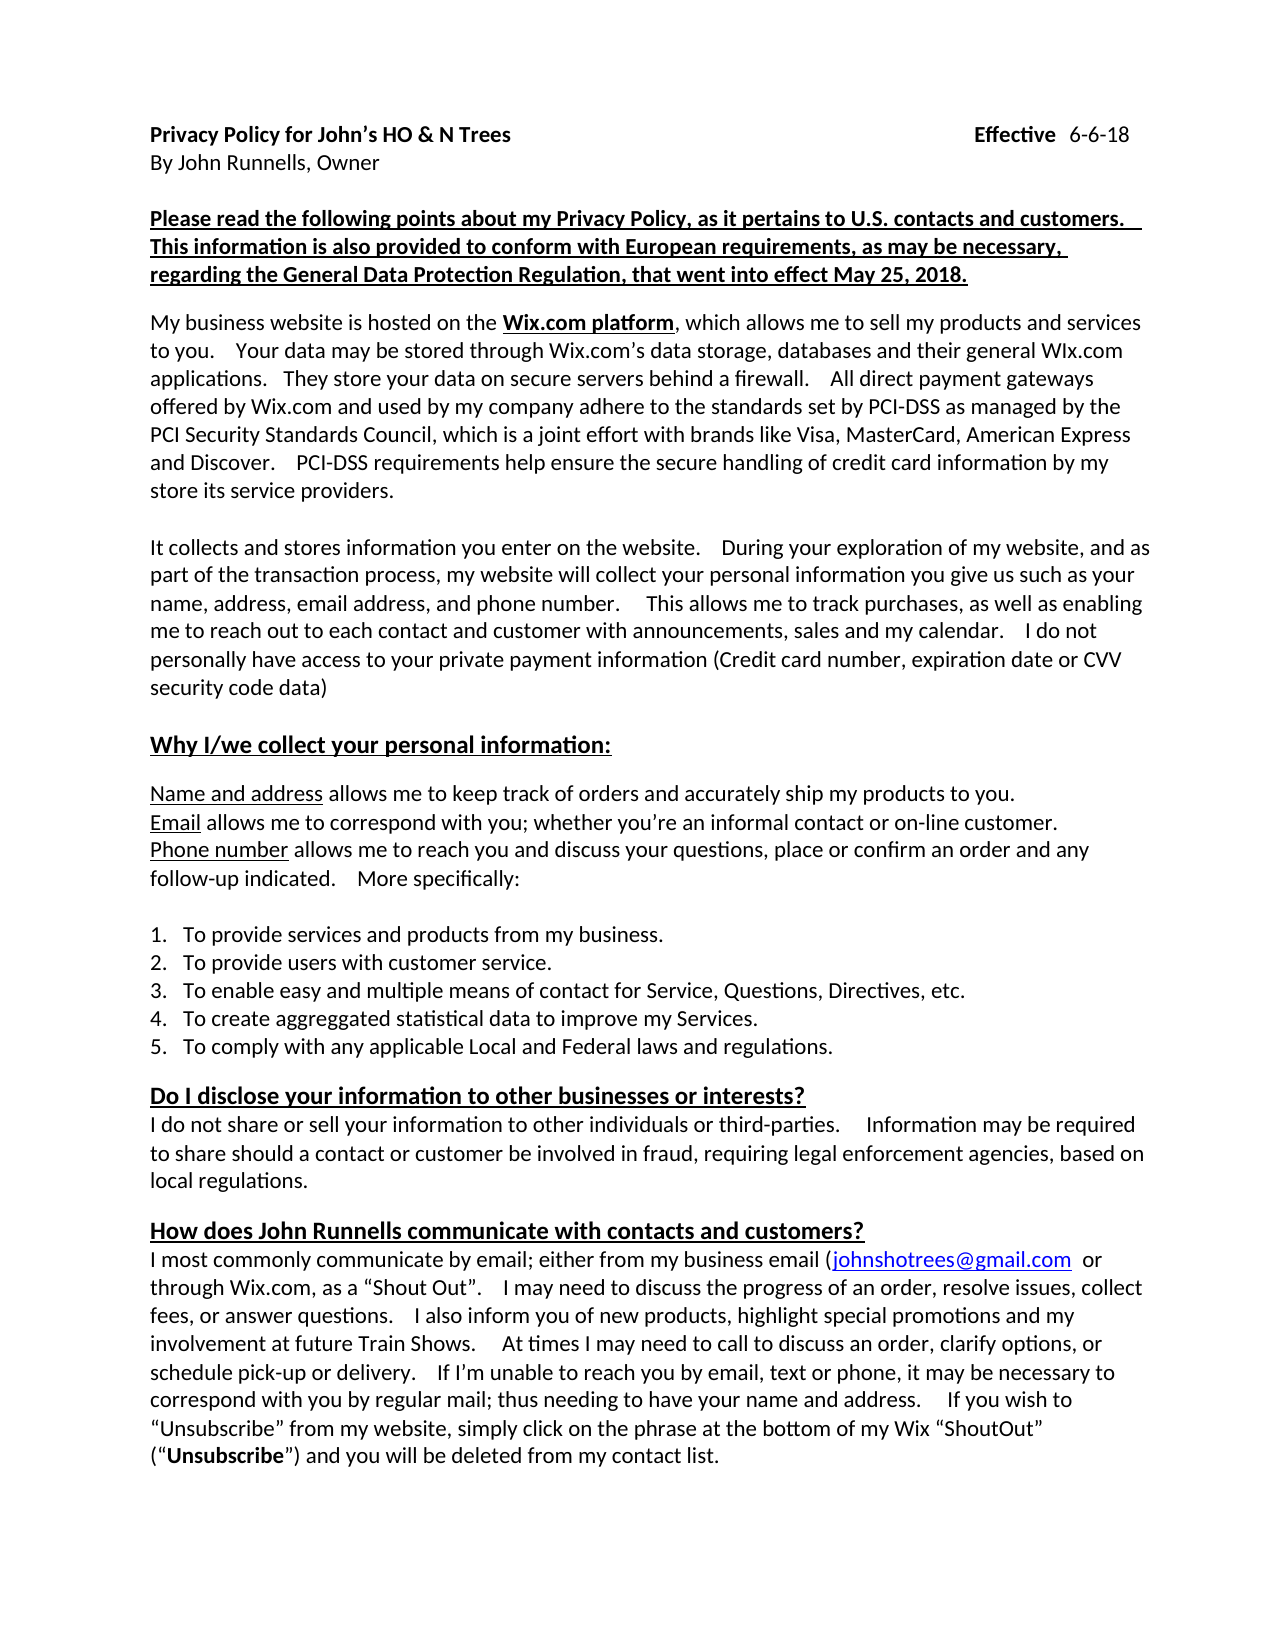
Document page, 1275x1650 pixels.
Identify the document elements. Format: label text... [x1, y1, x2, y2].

text 1. To provide services and products from my business. [150, 920, 1155, 948]
text 3. To enable easy and multiple means of contact for Service, Questions, Directives, etc. [150, 976, 1155, 1004]
text I do not share or sell your information to other individuals or third-parties. Information may be required to share should a contact or customer be involved in fraud, requiring legal enforcement agencies, based on local regulations. [150, 1111, 1155, 1195]
text I most commonly communicate by email; either from my business email (johnshotrees@gmail.com or through Wix.com, as a “Shout Out”. I may need to discuss the progress of an order, resolve issues, collect fees, or answer questions. I also inform you of new products, highlight special promotions and my involvement at future Train Shows. At times I may need to call to discuss an order, clarify options, or schedule pick-up or delivery. If I’m unable to reach you by email, text or phone, it may be necessary to correspond with you by regular mail; thus needing to have your name and address. If you wish to “Unsubscribe” from my website, simply click on the phrase at the bottom of my Wix “ShoutOut” (“Unsubscribe”) and you will be deleted from my contact list. [150, 1246, 1155, 1470]
text 4. To create aggreggated statistical data to improve my Services. [150, 1004, 1155, 1032]
text 2. To provide users with customer service. [150, 948, 1155, 976]
text My business website is hosted on the Wix.com platform, which allows me to sell my products and services to you. Your data may be stored through Wix.com’s data storage, databases and their general WIx.com applications. They store your data on secure servers behind a firewall. All direct payment gateways offered by Wix.com and used by my company adhere to the standards set by PCI-DSS as managed by the PCI Security Standards Council, which is a joint effort with brands like Visa, MasterCard, American Express and Discover. PCI-DSS requirements help ensure the secure handling of credit card information by my store its service providers. [150, 308, 1155, 504]
text Privacy Policy for John’s HO & N Trees Effective 6-6-18 [150, 120, 1155, 148]
text 5. To comply with any applicable Local and Federal laws and regulations. [150, 1032, 1155, 1060]
text Name and address allows me to keep track of orders and accurately ship my products to you. [150, 779, 1155, 808]
text It collects and stores information you enter on the website. During your exploration of my website, and as part of the transaction process, my website will collect your personal information you give us such as your name, address, email address, and phone number. This allows me to track purchases, as well as enabling me to reach out to each contact and customer with announcements, sales and my calendar. I do not personally have access to your private payment information (Credit card number, expiration date or CVV security code data) [150, 533, 1155, 701]
text Email allows me to correspond with you; whether you’re an informal contact or on-line customer. [150, 808, 1155, 836]
text Do I disclose your information to other businesses or interests? [150, 1080, 1155, 1111]
text How does John Runnells communicate with contacts and customers? [150, 1215, 1155, 1246]
text Phone number allows me to reach you and discuss your questions, place or confirm an order and any follow-up indicated. More specifically: [150, 836, 1155, 892]
text Please read the following points about my Privacy Policy, as it pertains to U.S. contacts and customers. This information is also provided to conform with European requirements, as may be necessary, regarding the General Data Protection Regulation, that went into effect May 25, 2018. [150, 204, 1155, 288]
text By John Runnells, Owner [150, 148, 1155, 176]
text Why I/we collect your personal information: [150, 729, 1155, 759]
